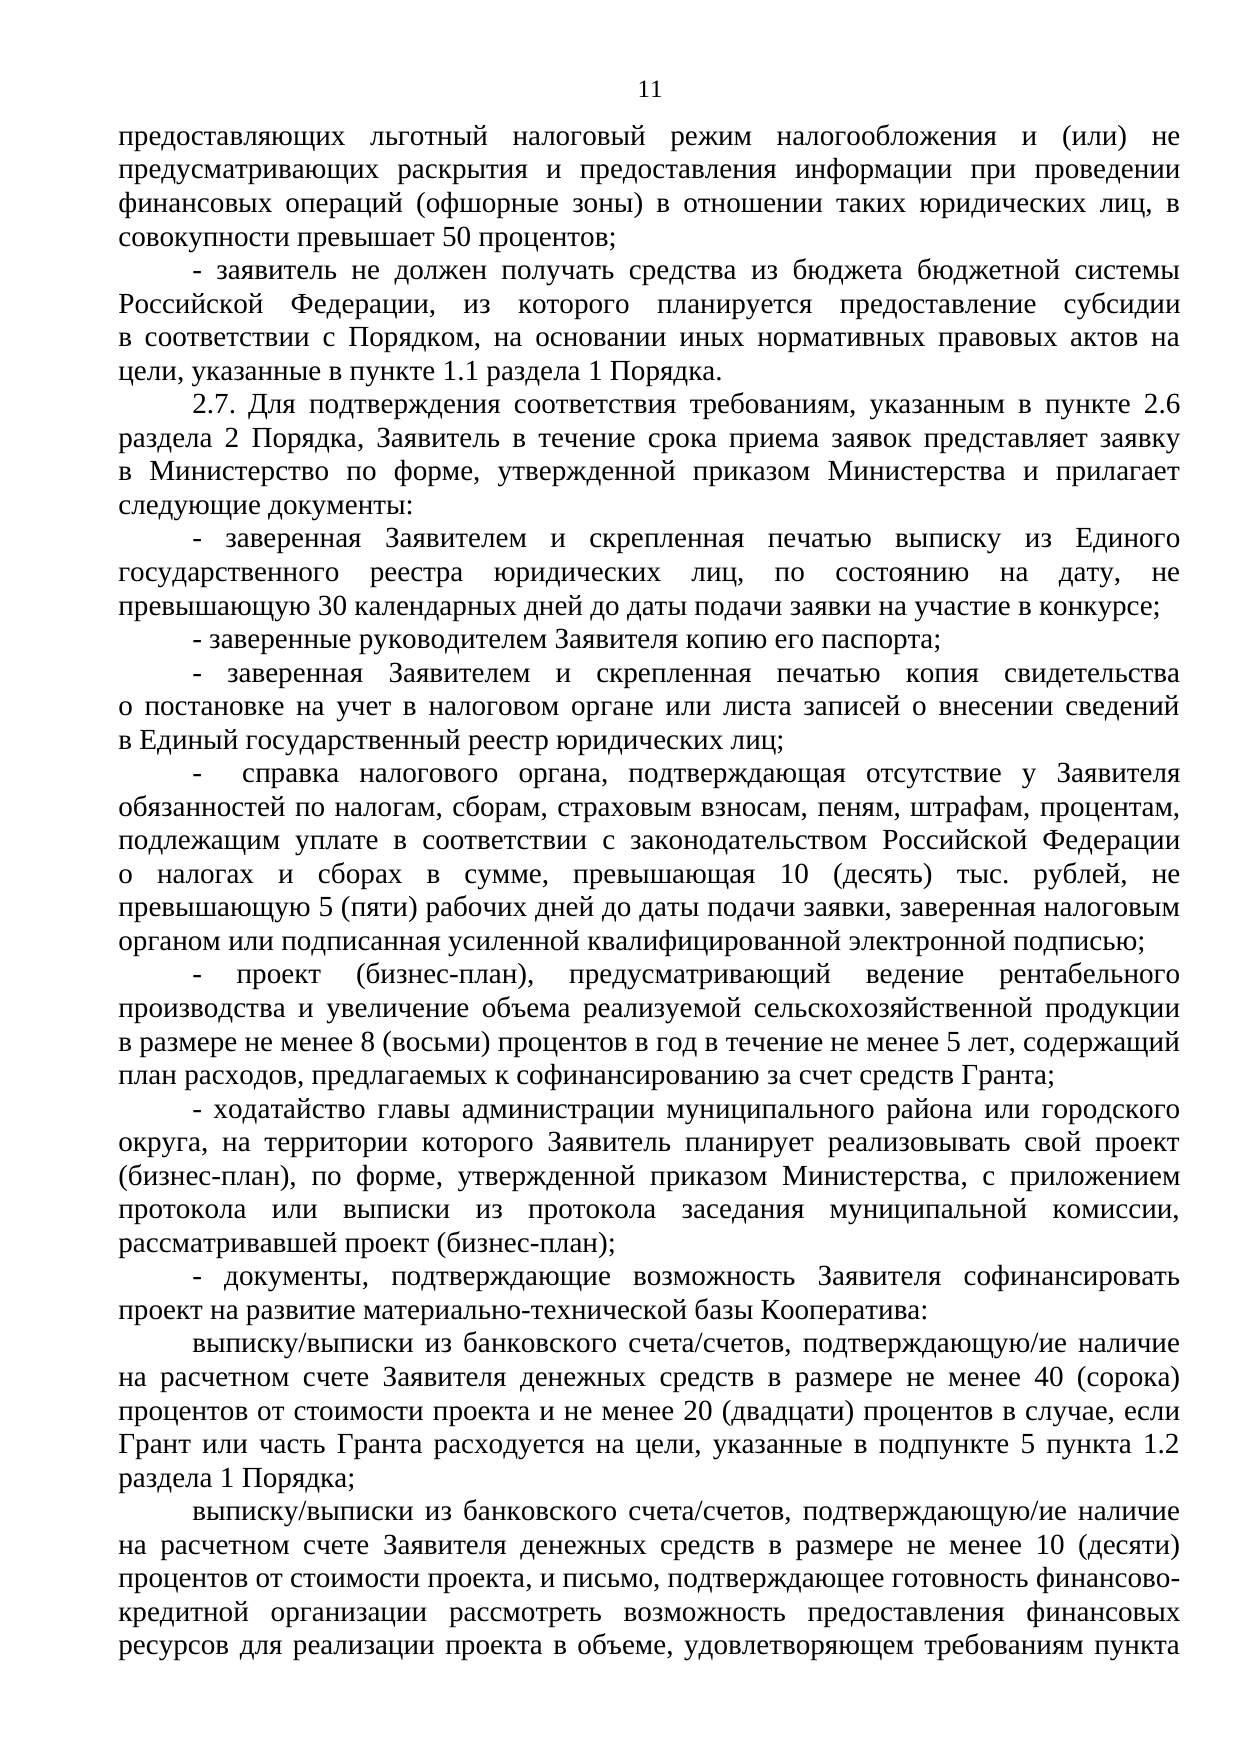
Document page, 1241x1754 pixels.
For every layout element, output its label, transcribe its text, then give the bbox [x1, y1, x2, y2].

text - заявитель не должен получать средства из бюджета бюджетной системы Российской Федерации, из которого планируется предоставление субсидии в соответствии с Порядком, на основании иных нормативных правовых актов на цели, указанные в пункте 1.1 раздела 1 Порядка. [118, 252, 1181, 386]
text - ходатайство главы администрации муниципального района или городского округа, на территории которого Заявитель планирует реализовывать свой проект (бизнес-план), по форме, утвержденной приказом Министерства, с приложением протокола или выписки из протокола заседания муниципальной комиссии, рассматривавшей проект (бизнес-план); [118, 1091, 1181, 1258]
text - документы, подтверждающие возможность Заявителя софинансировать проект на развитие материально-технической базы Кооператива: [118, 1258, 1181, 1326]
text - заверенная Заявителем и скрепленная печатью копия свидетельства о постановке на учет в налоговом органе или листа записей о внесении сведений в Единый государственный реестр юридических лиц; [118, 655, 1181, 755]
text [118, 118, 1181, 252]
text - заверенная Заявителем и скрепленная печатью выписку из Единого государственного реестра юридических лиц, по состоянию на дату, не превышающую 30 календарных дней до даты подачи заявки на участие в конкурсе; [118, 521, 1181, 621]
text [118, 1493, 1181, 1661]
text выписку/выписки из банковского счета/счетов, подтверждающую/ие наличие на расчетном счете Заявителя денежных средств в размере не менее 40 (сорока) процентов от стоимости проекта и не менее 20 (двадцати) процентов в случае, если Грант или часть Гранта расходуется на цели, указанные в подпункте 5 пункта 1.2 раздела 1 Порядка; [118, 1326, 1181, 1493]
text - заверенные руководителем Заявителя копию его паспорта; [118, 621, 1181, 655]
text - проект (бизнес-план), предусматривающий ведение рентабельного производства и увеличение объема реализуемой сельскохозяйственной продукции в размере не менее 8 (восьми) процентов в год в течение не менее 5 лет, содержащий план расходов, предлагаемых к софинансированию за счет средств Гранта; [118, 957, 1181, 1091]
text 2.7. Для подтверждения соответствия требованиям, указанным в пункте 2.6 раздела 2 Порядка, Заявитель в течение срока приема заявок представляет заявку в Министерство по форме, утвержденной приказом Министерства и прилагает следующие документы: [118, 386, 1181, 521]
text - справка налогового органа, подтверждающая отсутствие у Заявителя обязанностей по налогам, сборам, страховым взносам, пеням, штрафам, процентам, подлежащим уплате в соответствии с законодательством Российской Федерации о налогах и сборах в сумме, превышающая 10 (десять) тыс. рублей, не превышающую 5 (пяти) рабочих дней до даты подачи заявки, заверенная налоговым органом или подписанная усиленной квалифицированной электронной подписью; [118, 755, 1181, 957]
